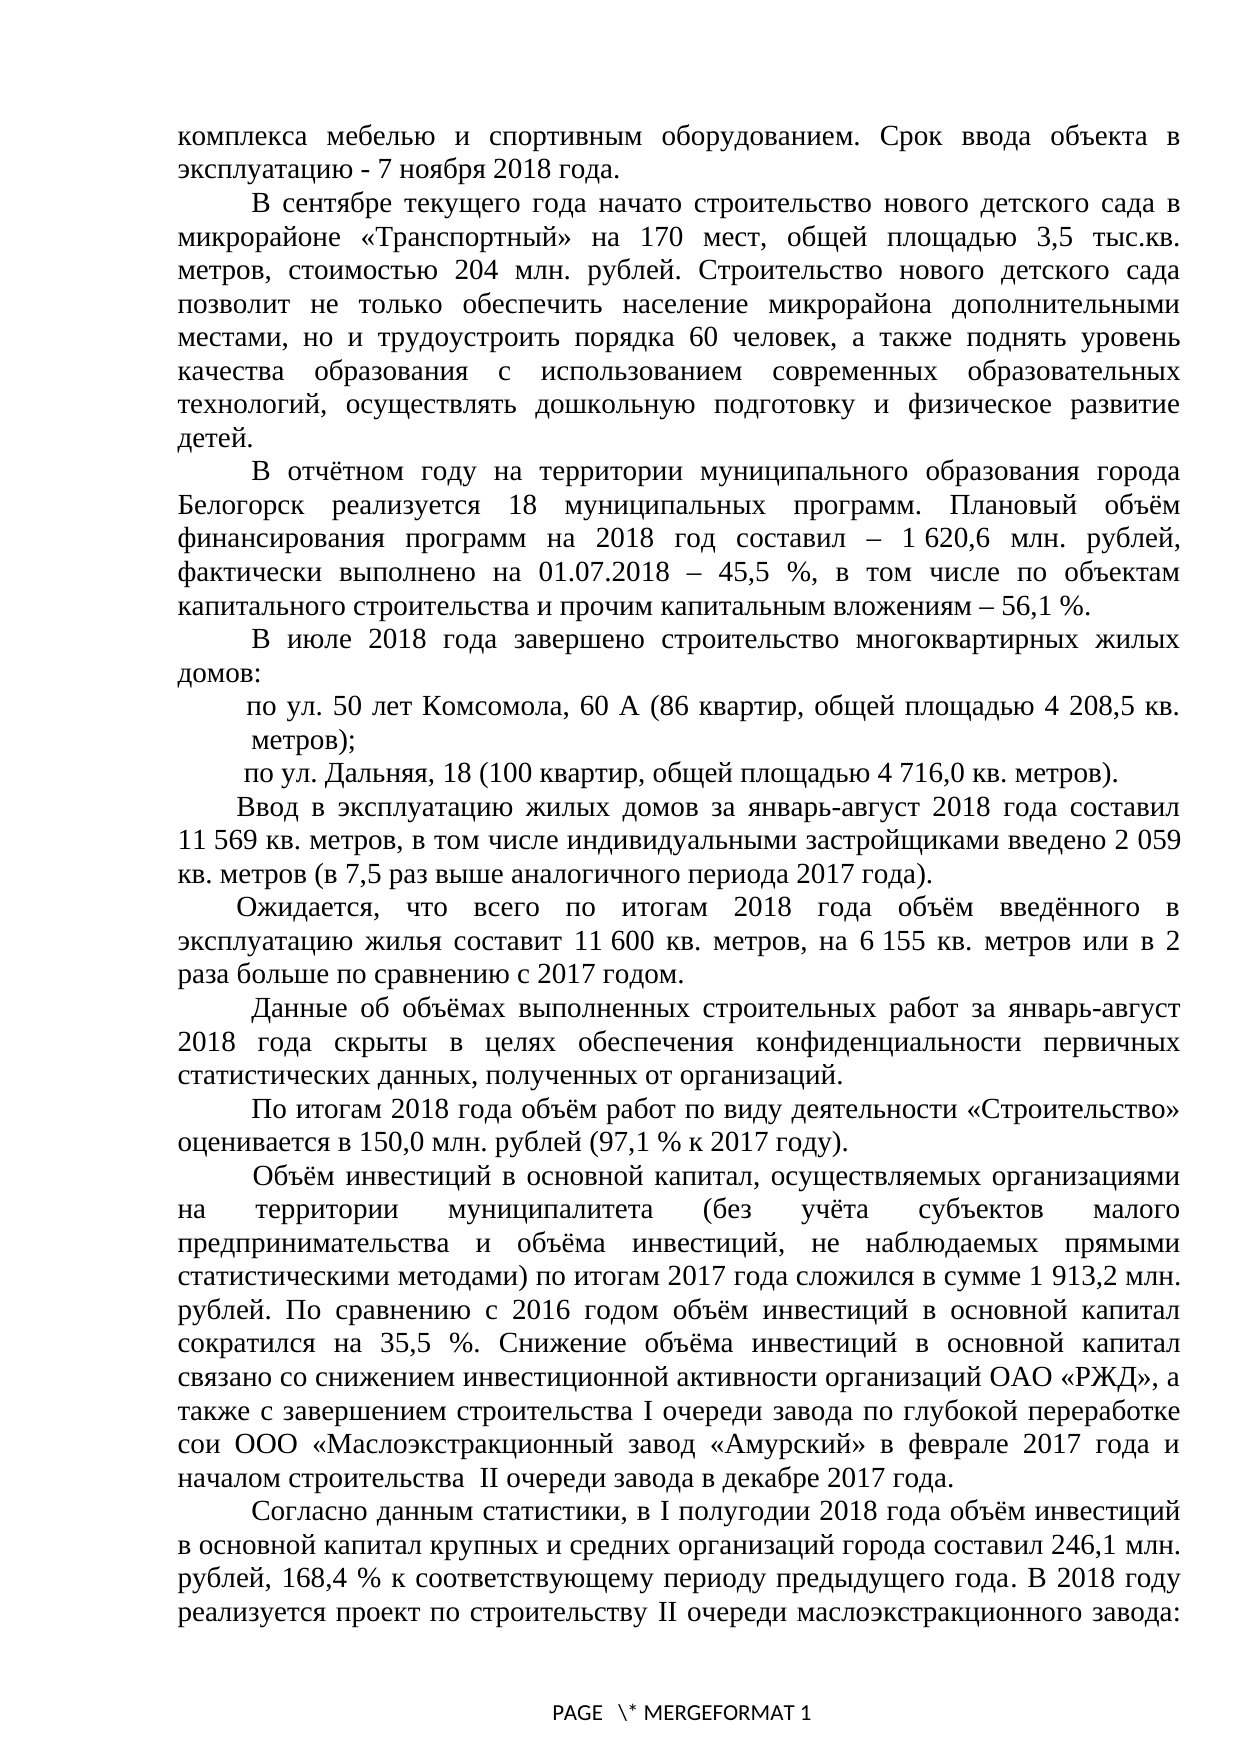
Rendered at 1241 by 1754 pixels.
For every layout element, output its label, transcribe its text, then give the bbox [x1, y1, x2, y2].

list В июле 2018 года завершено строительство многоквартирных жилых домов: [177, 621, 1181, 688]
list Ожидается, что всего по итогам 2018 года объём введённого в эксплуатацию жилья составит 11 600 кв. метров, на 6 155 кв. метров или в 2 раза больше по сравнению с 2017 годом. [177, 889, 1181, 990]
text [177, 118, 1181, 185]
text Данные об объёмах выполненных строительных работ за январь-август 2018 года скрыты в целях обеспечения конфиденциальности первичных статистических данных, полученных от организаций. [177, 990, 1181, 1091]
list Ввод в эксплуатацию жилых домов за январь-август 2018 года составил 11 569 кв. метров, в том числе индивидуальными застройщиками введено 2 059 кв. метров (в 7,5 раз выше аналогичного периода 2017 года). [177, 789, 1181, 889]
text В сентябре текущего года начато строительство нового детского сада в микрорайоне «Транспортный» на 170 мест, общей площадью 3,5 тыс.кв. метров, стоимостью 204 млн. рублей. Строительство нового детского сада позволит не только обеспечить население микрорайона дополнительными местами, но и трудоустроить порядка 60 человек, а также поднять уровень качества образования с использованием современных образовательных технологий, осуществлять дошкольную подготовку и физическое развитие детей. [177, 185, 1181, 453]
text Объём инвестиций в основной капитал, осуществляемых организациями на территории муниципалитета (без учёта субъектов малого предпринимательства и объёма инвестиций, не наблюдаемых прямыми статистическими методами) по итогам 2017 года сложился в сумме 1 913,2 млн. рублей. По сравнению с 2016 годом объём инвестиций в основной капитал сократился на 35,5 %. Снижение объёма инвестиций в основной капитал связано со снижением инвестиционной активности организаций ОАО «РЖД», а также с завершением строительства I очереди завода по глубокой переработке сои ООО «Маслоэкстракционный завод «Амурский» в феврале 2017 года и началом строительства II очереди завода в декабре 2017 года. [177, 1158, 1181, 1493]
list ­ по ул. 50 лет Комсомола, 60 А (86 квартир, общей площадью 4 208,5 кв. метров); [236, 688, 1181, 755]
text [177, 1493, 1181, 1627]
list ­ по ул. Дальняя, 18 (100 квартир, общей площадью 4 716,0 кв. метров). [236, 755, 1181, 789]
text По итогам 2018 года объём работ по виду деятельности «Строительство» оценивается в 150,0 млн. рублей (97,1 % к 2017 году). [177, 1091, 1181, 1158]
text В отчётном году на территории муниципального образования города Белогорск реализуется 18 муниципальных программ. Плановый объём финансирования программ на 2018 год составил – 1 620,6 млн. рублей, фактически выполнено на 01.07.2018 – 45,5 %, в том числе по объектам капитального строительства и прочим капитальным вложениям – 56,1 %. [177, 453, 1181, 621]
